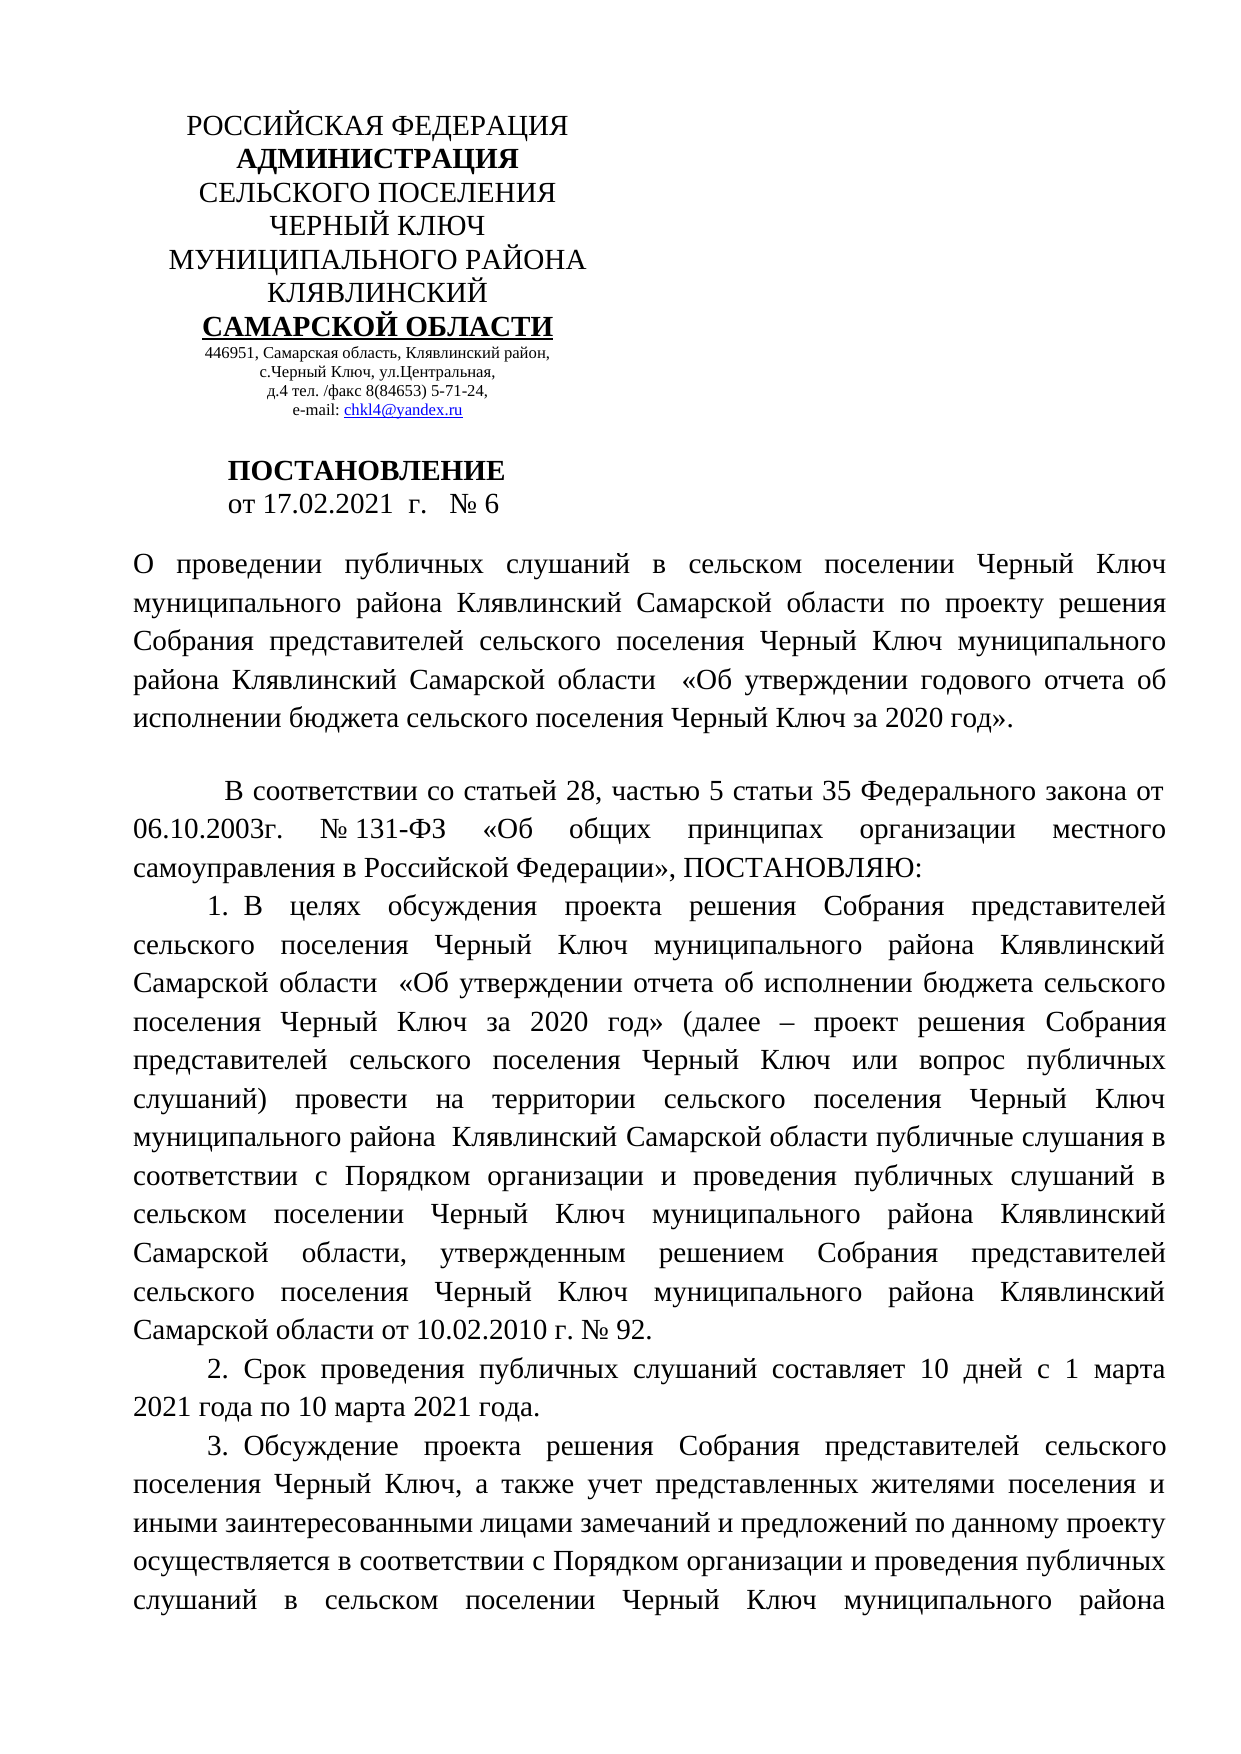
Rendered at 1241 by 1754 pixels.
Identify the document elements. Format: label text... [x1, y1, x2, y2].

text О проведении публичных слушаний в сельском поселении Черный Ключ муниципального района Клявлинский Самарской области по проекту решения Собрания представителей сельского поселения Черный Ключ муниципального района Клявлинский Самарской области «Об утверждении годового отчета об исполнении бюджета сельского поселения Черный Ключ за 2020 год». [133, 546, 1167, 734]
text 1. В целях обсуждения проекта решения Собрания представителей сельского поселения Черный Ключ муниципального района Клявлинский Самарской области «Об утверждении отчета об исполнении бюджета сельского поселения Черный Ключ за 2020 год» (далее – проект решения Собрания представителей сельского поселения Черный Ключ или вопрос публичных слушаний) провести на территории сельского поселения Черный Ключ муниципального района Клявлинский Самарской области публичные слушания в соответствии с Порядком организации и проведения публичных слушаний в сельском поселении Черный Ключ муниципального района Клявлинский Самарской области, утвержденным решением Собрания представителей сельского поселения Черный Ключ муниципального района Клявлинский Самарской области от 10.02.2010 г. № 92. [133, 888, 1167, 1346]
text ПОСТАНОВЛЕНИЕ [133, 453, 1167, 486]
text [133, 1428, 1167, 1616]
text В соответствии со статьей 28, частью 5 статьи 35 Федерального закона от 06.10.2003г. № 131-ФЗ «Об общих принципах организации местного самоуправления в Российской Федерации», ПОСТАНОВЛЯЮ: [133, 773, 1167, 883]
text 2. Срок проведения публичных слушаний составляет 10 дней с 1 марта 2021 года по 10 марта 2021 года. [133, 1351, 1167, 1423]
table_header РОССИЙСКАЯ ФЕДЕРАЦИЯ АДМИНИСТРАЦИЯ СЕЛЬСКОГО ПОСЕЛЕНИЯ ЧЕРНЫЙ КЛЮЧ МУНИЦИПАЛЬНОГО РАЙОНА КЛЯВЛИНСКИЙ САМАРСКОЙ ОБЛАСТИ 446951, Самарская область, Клявлинский район, с.Черный Ключ, ул.Центральная, д.4 тел. /факс 8(84653) 5-71-24, e-mail: chkl4@yandex.ru [122, 108, 633, 453]
text от 17.02.2021 г. № 6 [133, 486, 1167, 520]
